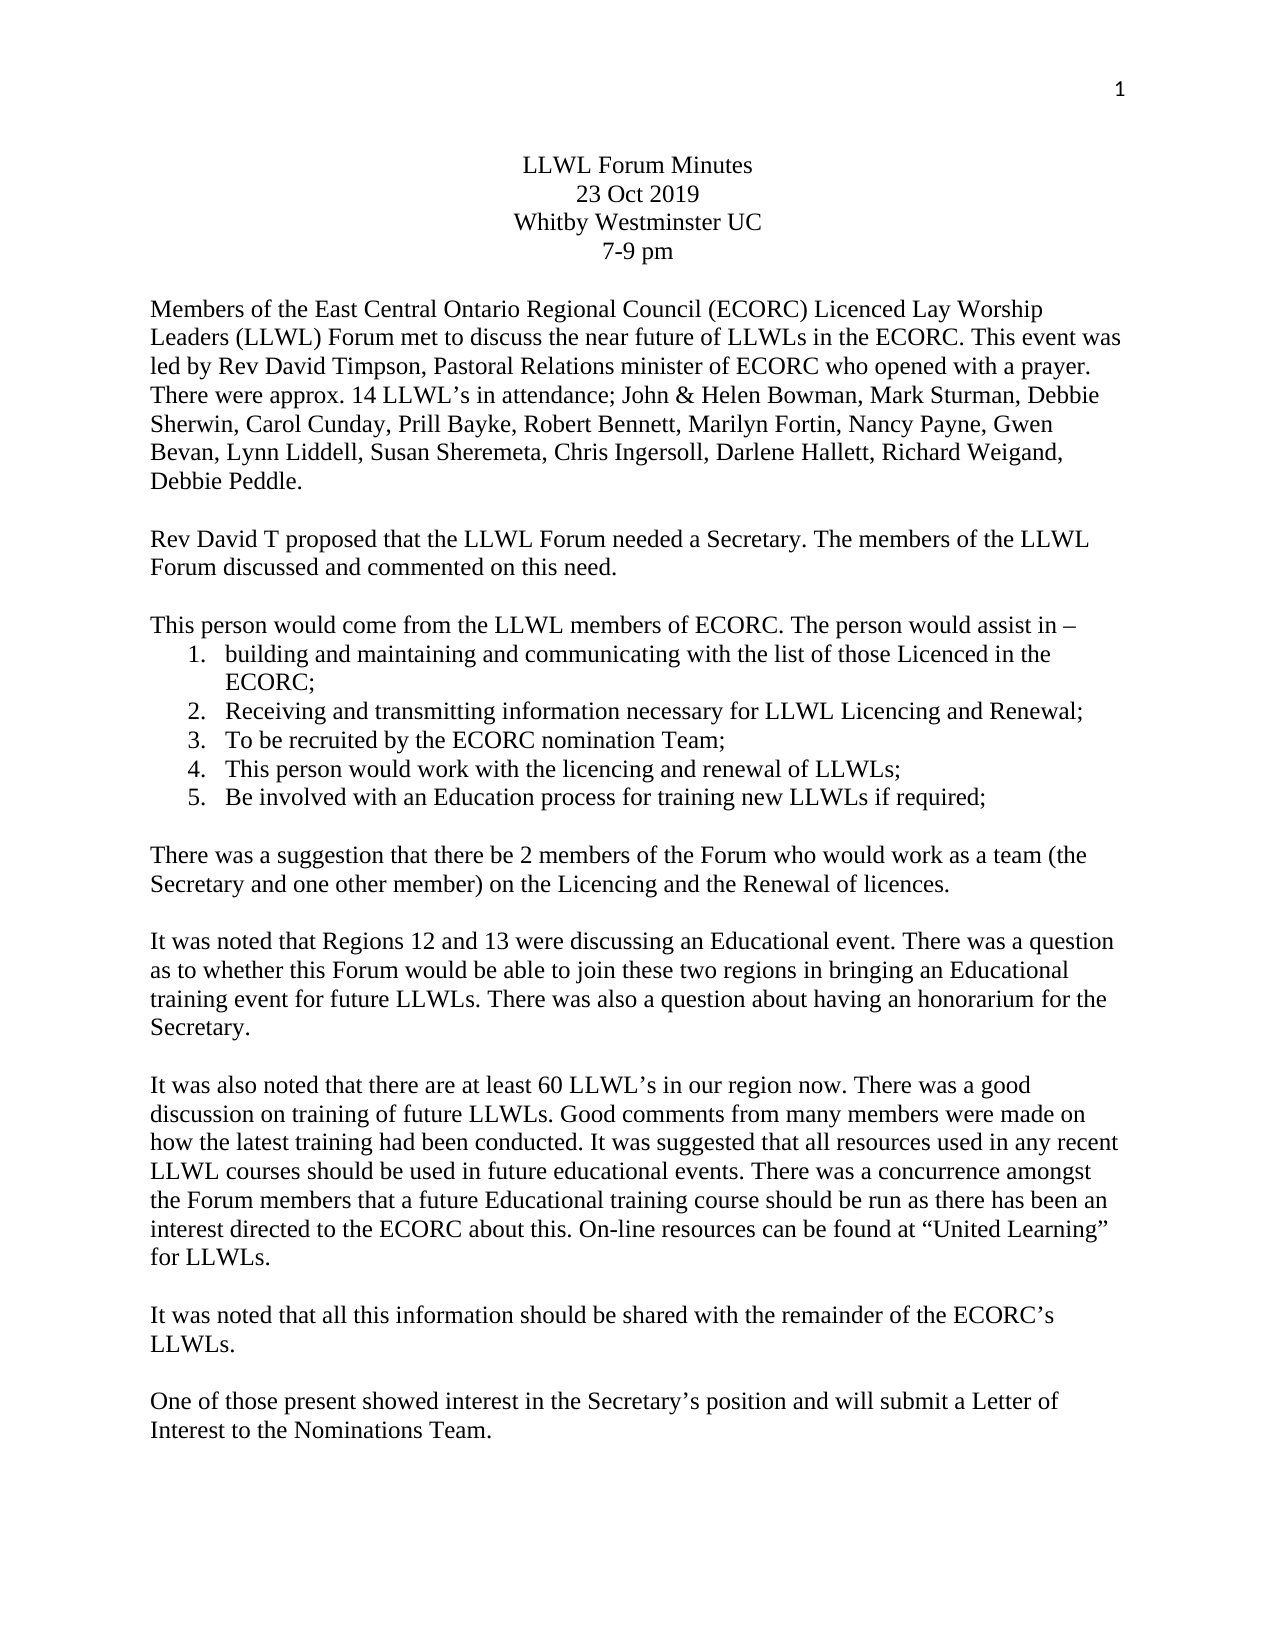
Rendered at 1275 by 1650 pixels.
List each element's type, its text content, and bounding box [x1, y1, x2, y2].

text LLWL Forum Minutes [150, 150, 1125, 179]
text 7-9 pm [150, 236, 1125, 265]
text Whitby Westminster UC [150, 207, 1125, 236]
text There was a suggestion that there be 2 members of the Forum who would work as a team (the Secretary and one other member) on the Licencing and the Renewal of licences. [150, 840, 1125, 897]
list To be recruited by the ECORC nomination Team; [187, 725, 1125, 754]
text 23 Oct 2019 [150, 179, 1125, 207]
text Rev David T proposed that the LLWL Forum needed a Secretary. The members of the LLWL Forum discussed and commented on this need. [150, 524, 1125, 581]
text This person would come from the LLWL members of ECORC. The person would assist in – [150, 610, 1125, 639]
text It was noted that Regions 12 and 13 were discussing an Educational event. There was a question as to whether this Forum would be able to join these two regions in bringing an Educational training event for future LLWLs. There was also a question about having an honorarium for the Secretary. [150, 926, 1125, 1041]
text It was noted that all this information should be shared with the remainder of the ECORC’s LLWLs. [150, 1300, 1125, 1357]
list Be involved with an Education process for training new LLWLs if required; [187, 782, 1125, 811]
text Members of the East Central Ontario Regional Council (ECORC) Licenced Lay Worship Leaders (LLWL) Forum met to discuss the near future of LLWLs in the ECORC. This event was led by Rev David Timpson, Pastoral Relations minister of ECORC who opened with a prayer. There were approx. 14 LLWL’s in attendance; John & Helen Bowman, Mark Sturman, Debbie Sherwin, Carol Cunday, Prill Bayke, Robert Bennett, Marilyn Fortin, Nancy Payne, Gwen Bevan, Lynn Liddell, Susan Sheremeta, Chris Ingersoll, Darlene Hallett, Richard Weigand, Debbie Peddle. [150, 294, 1125, 495]
list This person would work with the licencing and renewal of LLWLs; [187, 754, 1125, 782]
list Receiving and transmitting information necessary for LLWL Licencing and Renewal; [187, 696, 1125, 725]
text One of those present showed interest in the Secretary’s position and will submit a Letter of Interest to the Nominations Team. [150, 1386, 1125, 1444]
list building and maintaining and communicating with the list of those Licenced in the ECORC; [187, 639, 1125, 696]
text It was also noted that there are at least 60 LLWL’s in our region now. There was a good discussion on training of future LLWLs. Good comments from many members were made on how the latest training had been conducted. It was suggested that all resources used in any recent LLWL courses should be used in future educational events. There was a concurrence amongst the Forum members that a future Educational training course should be run as there has been an interest directed to the ECORC about this. On-line resources can be found at “United Learning” for LLWLs. [150, 1070, 1125, 1271]
